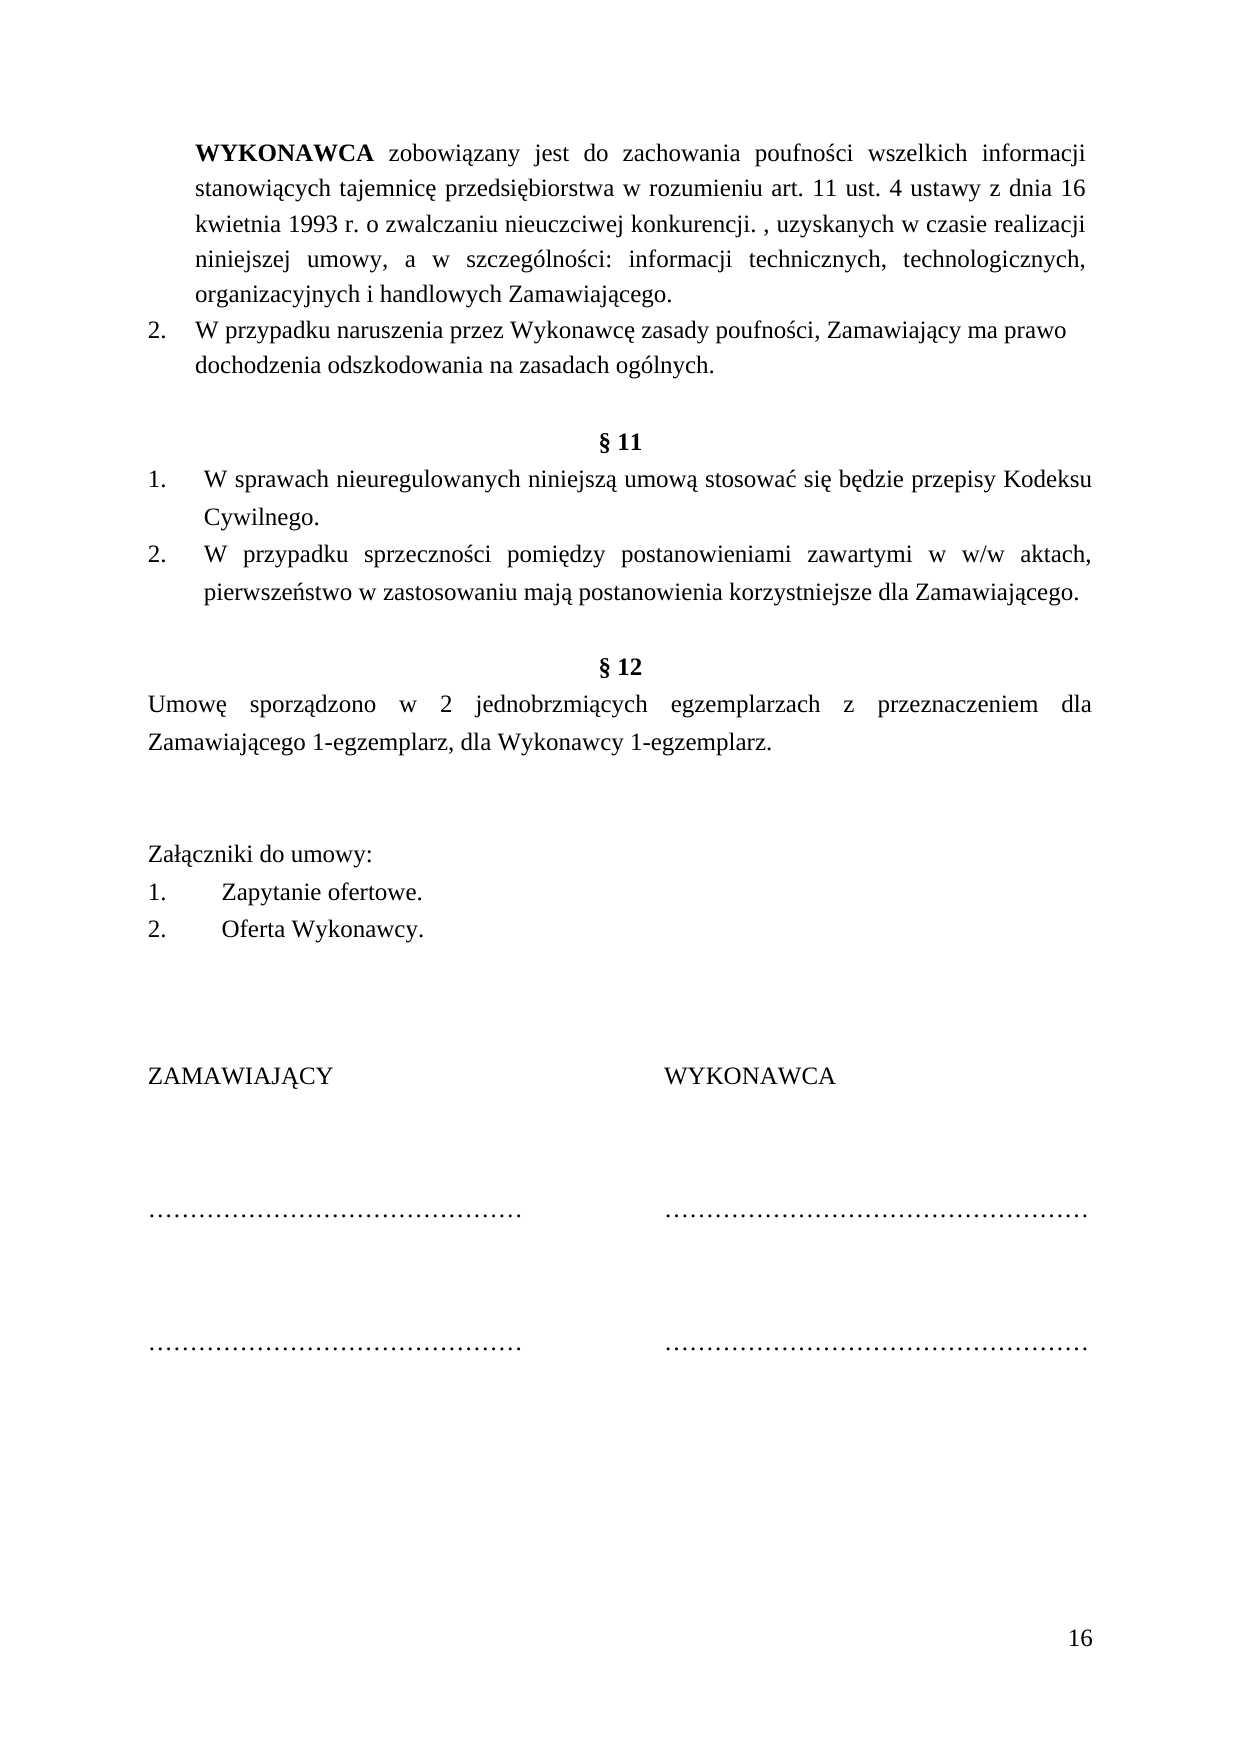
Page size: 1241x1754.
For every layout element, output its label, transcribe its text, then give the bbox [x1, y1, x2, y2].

text § 12 [148, 645, 1093, 682]
text Umowę sporządzono w 2 jednobrzmiących egzemplarzach z przeznaczeniem dla Zamawiającego 1-egzemplarz, dla Wykonawcy 1-egzemplarz. [148, 682, 1093, 757]
text 1. Zapytanie ofertowe. [148, 870, 1093, 907]
text ZAMAWIAJĄCY WYKONAWCA [148, 1057, 1093, 1091]
text 2. Oferta Wykonawcy. [148, 907, 1093, 945]
text Załączniki do umowy: [148, 832, 1093, 870]
text ……………………………………… …………………………………………… [148, 1191, 1093, 1224]
list W przypadku sprzeczności pomiędzy postanowieniami zawartymi w w/w aktach, pierwszeństwo w zastosowaniu mają postanowienia korzystniejsze dla Zamawiającego. [148, 532, 1093, 607]
list W sprawach nieuregulowanych niniejszą umową stosować się będzie przepisy Kodeksu Cywilnego. [148, 457, 1093, 532]
text ……………………………………… …………………………………………… [148, 1324, 1093, 1357]
text § 11 [148, 420, 1093, 457]
list WYKONAWCA zobowiązany jest do zachowania poufności wszelkich informacji stanowiących tajemnicę przedsiębiorstwa w rozumieniu art. 11 ust. 4 ustawy z dnia 16 kwietnia 1993 r. o zwalczaniu nieuczciwej konkurencji. , uzyskanych w czasie realizacji niniejszej umowy, a w szczególności: informacji technicznych, technologicznych, organizacyjnych i handlowych Zamawiającego. [195, 133, 1086, 310]
list W przypadku naruszenia przez Wykonawcę zasady poufności, Zamawiający ma prawo dochodzenia odszkodowania na zasadach ogólnych. [148, 310, 1086, 381]
